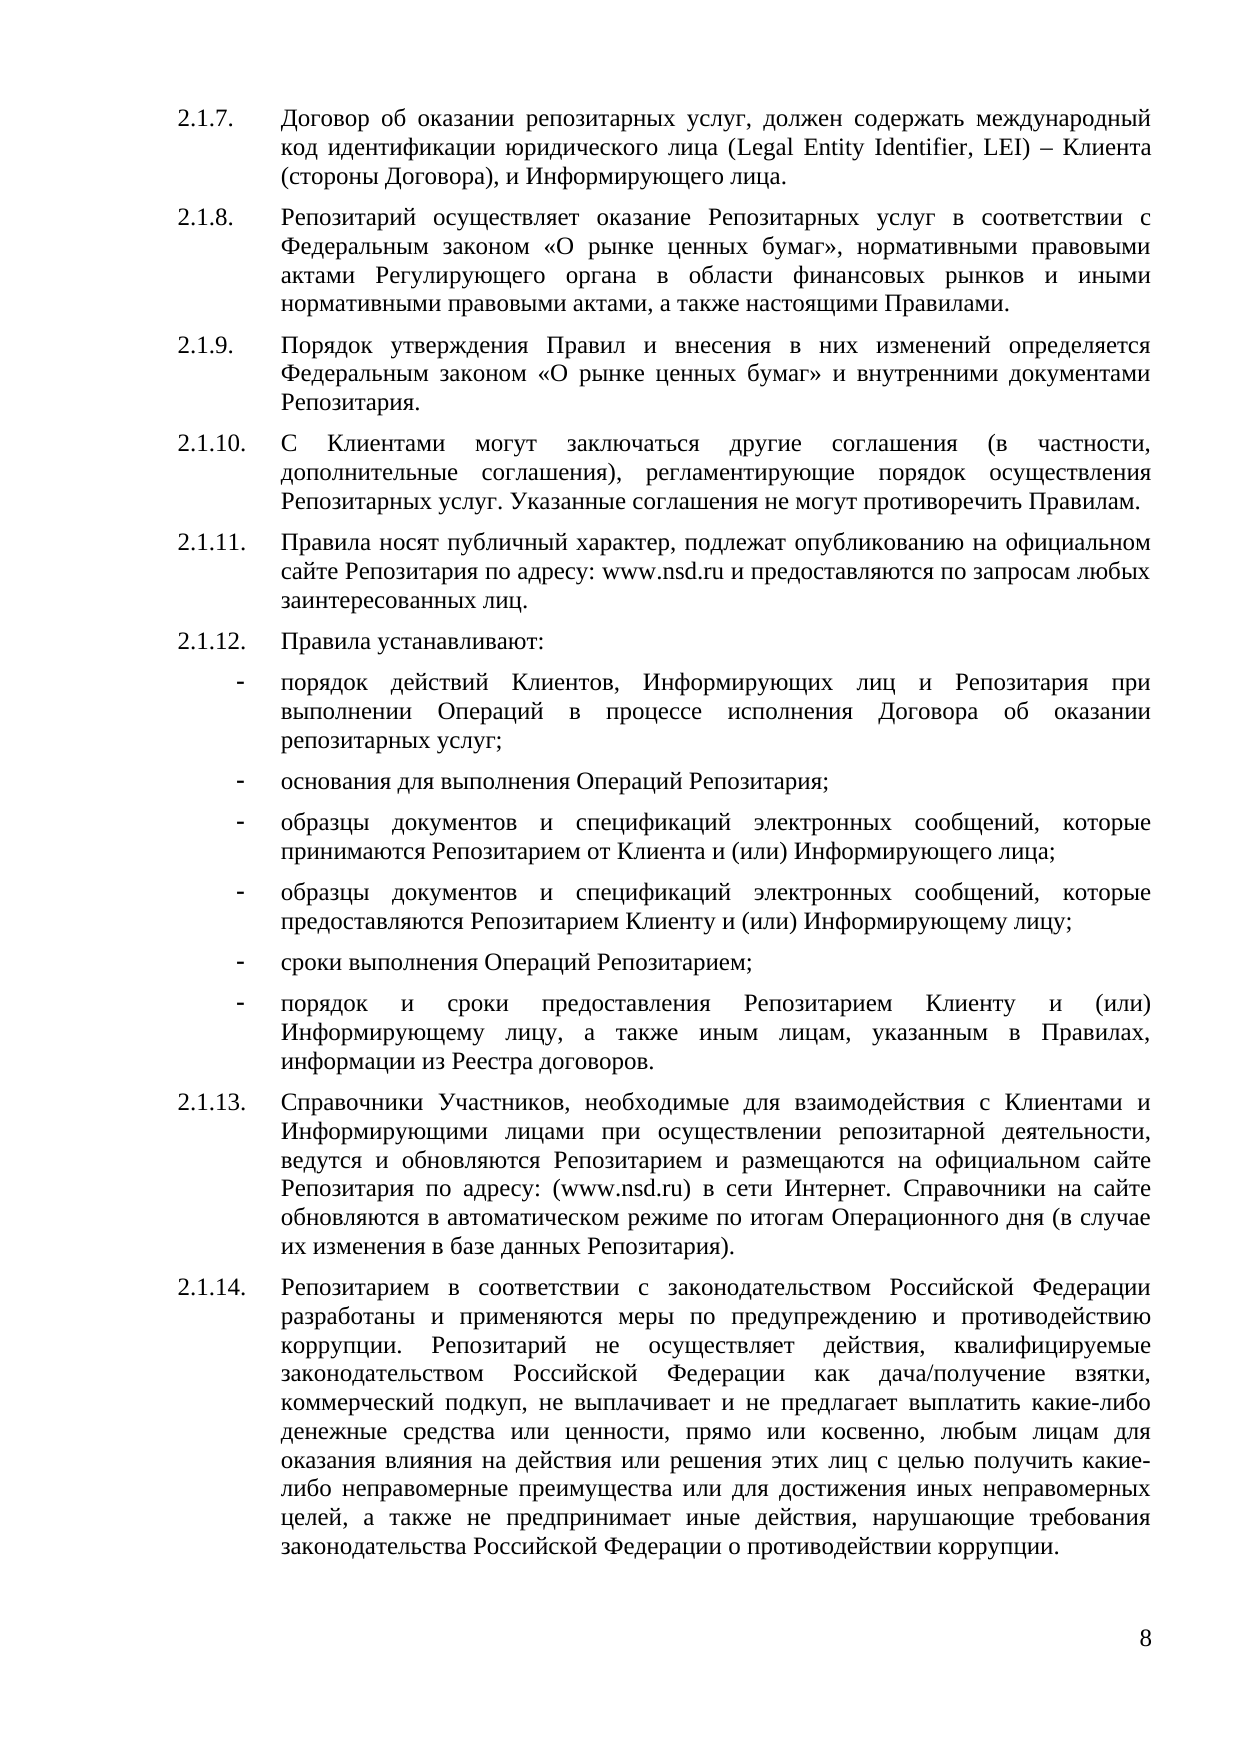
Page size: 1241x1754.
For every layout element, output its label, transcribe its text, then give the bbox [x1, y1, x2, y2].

list Справочники Участников, необходимые для взаимодействия с Клиентами и Информирующими лицами при осуществлении репозитарной деятельности, ведутся и обновляются Репозитарием и размещаются на официальном сайте Репозитария по адресу: (www.nsd.ru) в сети Интернет. Справочники на сайте обновляются в автоматическом режиме по итогам Операционного дня (в случае их изменения в базе данных Репозитария). [177, 1087, 1152, 1260]
list Репозитарий осуществляет оказание Репозитарных услуг в соответствии с Федеральным законом «О рынке ценных бумаг», нормативными правовыми актами Регулирующего органа в области финансовых рынков и иными нормативными правовыми актами, а также настоящими Правилами. [177, 202, 1152, 317]
list порядок и сроки предоставления Репозитарием Клиенту и (или) Информирующему лицу, а также иным лицам, указанным в Правилах, информации из Реестра договоров. [236, 988, 1152, 1075]
list Репозитарием в соответствии с законодательством Российской Федерации разработаны и применяются меры по предупреждению и противодействию коррупции. Репозитарий не осуществляет действия, квалифицируемые законодательством Российской Федерации как дача/получение взятки, коммерческий подкуп, не выплачивает и не предлагает выплатить какие-либо денежные средства или ценности, прямо или косвенно, любым лицам для оказания влияния на действия или решения этих лиц с целью получить какие-либо неправомерные преимущества или для достижения иных неправомерных целей, а также не предпринимает иные действия, нарушающие требования законодательства Российской Федерации о противодействии коррупции. [177, 1272, 1152, 1560]
list основания для выполнения Операций Репозитария; [236, 766, 1152, 795]
list образцы документов и спецификаций электронных сообщений, которые предоставляются Репозитарием Клиенту и (или) Информирующему лицу; [236, 877, 1152, 935]
list Договор об оказании репозитарных услуг, должен содержать международный код идентификации юридического лица (Legal Entity Identifier, LEI) – Клиента (стороны Договора), и Информирующего лица. [177, 103, 1152, 190]
list Правила устанавливают: [177, 626, 1152, 655]
list Правила носят публичный характер, подлежат опубликованию на официальном сайте Репозитария по адресу: www.nsd.ru и предоставляются по запросам любых заинтересованных лиц. [177, 527, 1152, 613]
list порядок действий Клиентов, Информирующих лиц и Репозитария при выполнении Операций в процессе исполнения Договора об оказании репозитарных услуг; [236, 667, 1152, 753]
list Порядок утверждения Правил и внесения в них изменений определяется Федеральным законом «О рынке ценных бумаг» и внутренними документами Репозитария. [177, 330, 1152, 416]
list образцы документов и спецификаций электронных сообщений, которые принимаются Репозитарием от Клиента и (или) Информирующего лица; [236, 807, 1152, 865]
list С Клиентами могут заключаться другие соглашения (в частности, дополнительные соглашения), регламентирующие порядок осуществления Репозитарных услуг. Указанные соглашения не могут противоречить Правилам. [177, 428, 1152, 515]
list сроки выполнения Операций Репозитарием; [236, 947, 1152, 976]
